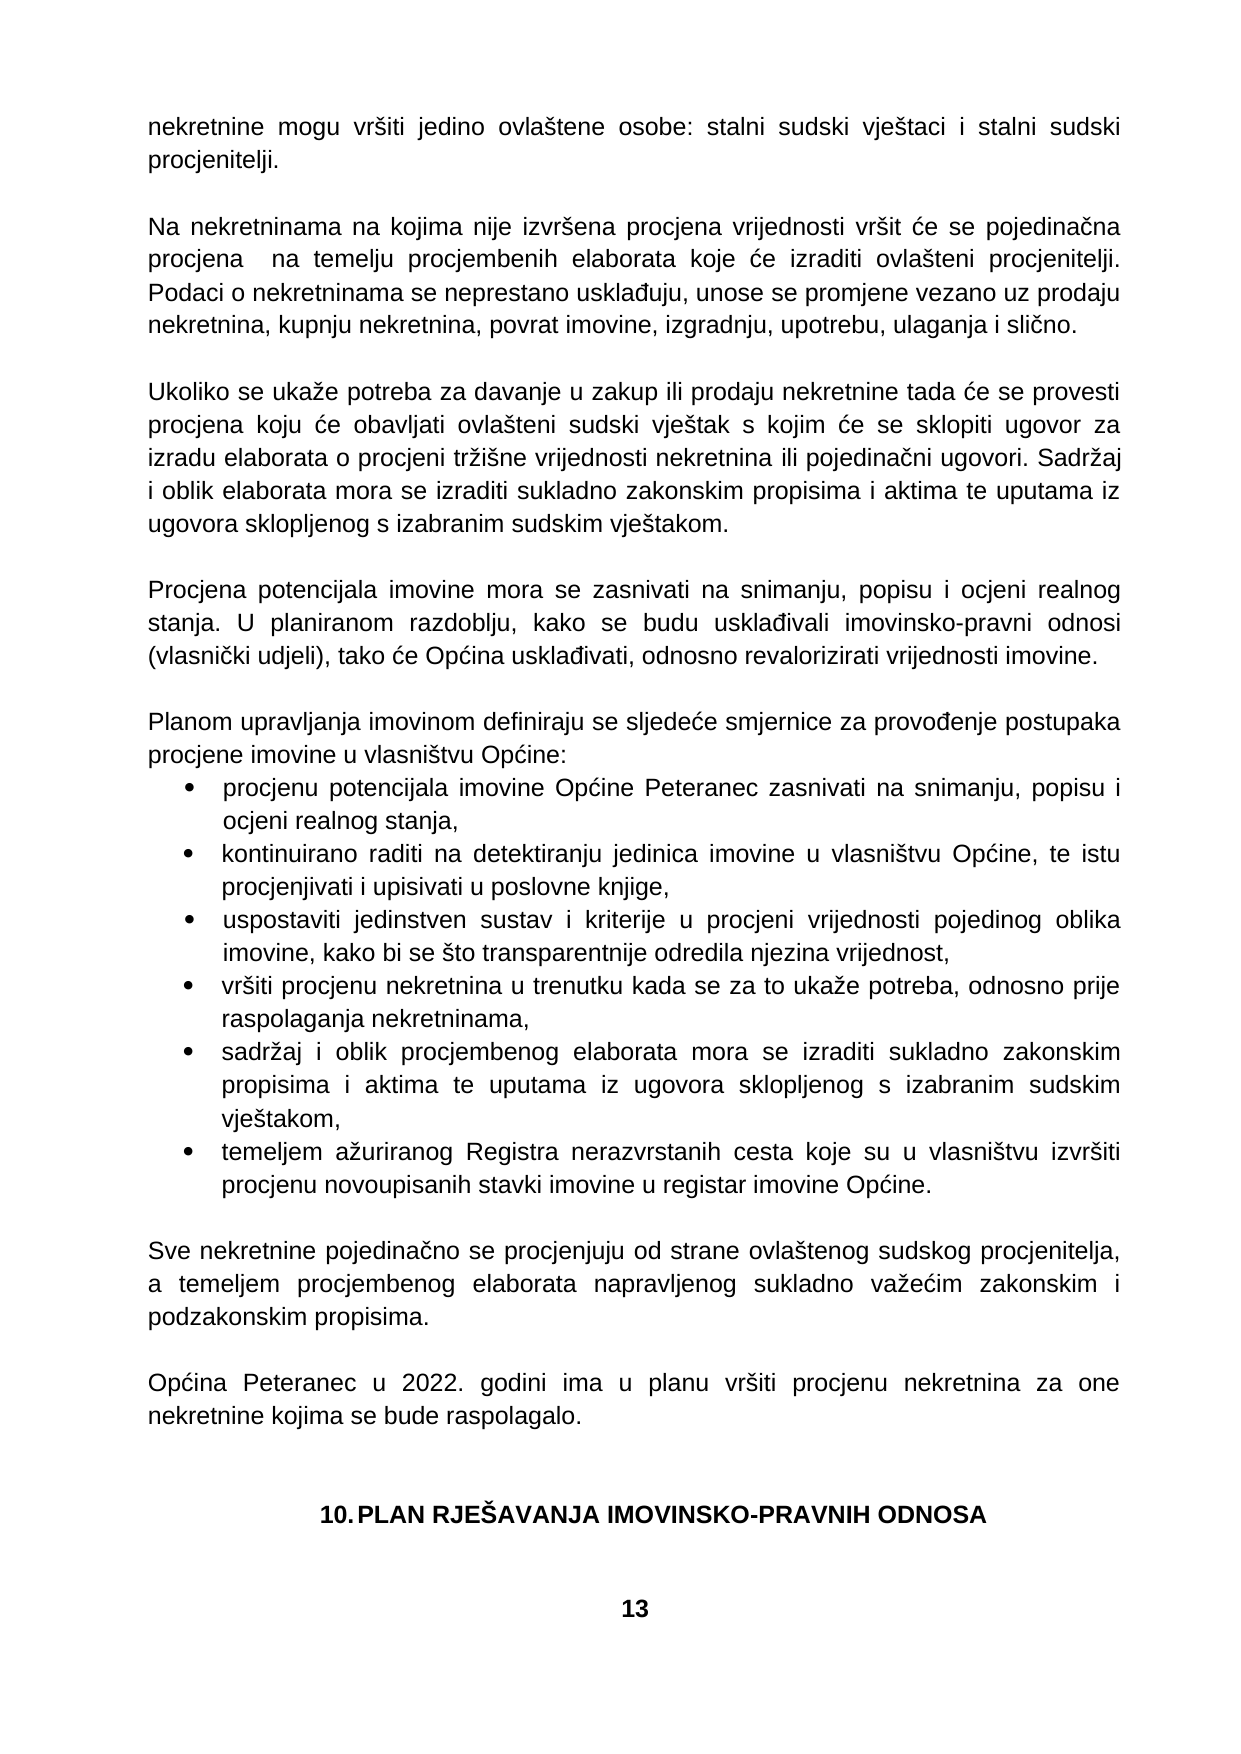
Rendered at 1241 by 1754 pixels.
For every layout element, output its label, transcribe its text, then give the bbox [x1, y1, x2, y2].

list vršiti procjenu nekretnina u trenutku kada se za to ukaže potreba, odnosno prije raspolaganja nekretninama, [184, 971, 1122, 1033]
text Planom upravljanja imovinom definiraju se sljedeće smjernice za provođenje postupaka procjene imovine u vlasništvu Općine: [148, 707, 1122, 768]
text Na nekretninama na kojima nije izvršena procjena vrijednosti vršit će se pojedinačna procjena na temelju procjembenih elaborata koje će izraditi ovlašteni procjenitelji. Podaci o nekretninama se neprestano usklađuju, unose se promjene vezano uz prodaju nekretnina, kupnju nekretnina, povrat imovine, izgradnju, upotrebu, ulaganja i slično. [148, 211, 1122, 339]
text Općina Peteranec u 2022. godini ima u planu vršiti procjenu nekretnina za one nekretnine kojima se bude raspolagalo. [148, 1368, 1122, 1429]
subtitle PLAN RJEŠAVANJA IMOVINSKO-PRAVNIH ODNOSA [185, 1500, 1122, 1529]
list sadržaj i oblik procjembenog elaborata mora se izraditi sukladno zakonskim propisima i aktima te uputama iz ugovora sklopljenog s izabranim sudskim vještakom, [184, 1037, 1122, 1132]
list kontinuirano raditi na detektiranju jedinica imovine u vlasništvu Općine, te istu procjenjivati i upisivati u poslovne knjige, [184, 839, 1122, 901]
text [148, 112, 1122, 174]
text Ukoliko se ukaže potreba za davanje u zakup ili prodaju nekretnine tada će se provesti procjena koju će obavljati ovlašteni sudski vještak s kojim će se sklopiti ugovor za izradu elaborata o procjeni tržišne vrijednosti nekretnina ili pojedinačni ugovori. Sadržaj i oblik elaborata mora se izraditi sukladno zakonskim propisima i aktima te uputama iz ugovora sklopljenog s izabranim sudskim vještakom. [148, 377, 1122, 537]
list temeljem ažuriranog Registra nerazvrstanih cesta koje su u vlasništvu izvršiti procjenu novoupisanih stavki imovine u registar imovine Općine. [184, 1137, 1122, 1198]
list procjenu potencijala imovine Općine Peteranec zasnivati na snimanju, popisu i ocjeni realnog stanja, [185, 773, 1122, 835]
text Sve nekretnine pojedinačno se procjenjuju od strane ovlaštenog sudskog procjenitelja, a temeljem procjembenog elaborata napravljenog sukladno važećim zakonskim i podzakonskim propisima. [148, 1236, 1122, 1331]
text Procjena potencijala imovine mora se zasnivati na snimanju, popisu i ocjeni realnog stanja. U planiranom razdoblju, kako se budu usklađivali imovinsko-pravni odnosi (vlasnički udjeli), tako će Općina usklađivati, odnosno revalorizirati vrijednosti imovine. [148, 575, 1122, 669]
list uspostaviti jedinstven sustav i kriterije u procjeni vrijednosti pojedinog oblika imovine, kako bi se što transparentnije odredila njezina vrijednost, [185, 905, 1122, 967]
